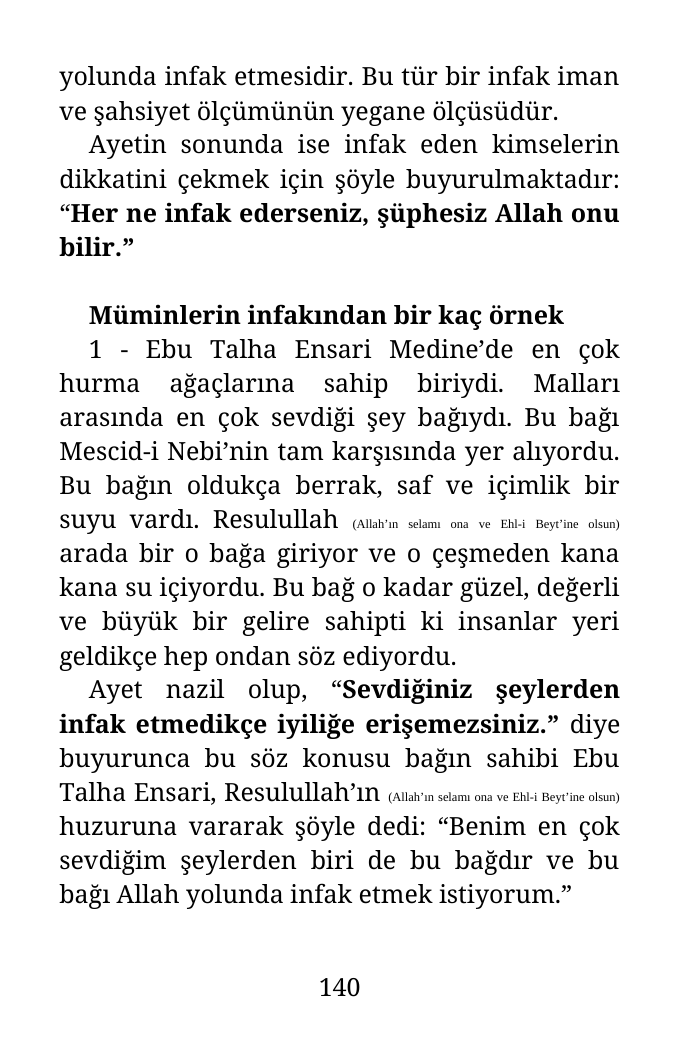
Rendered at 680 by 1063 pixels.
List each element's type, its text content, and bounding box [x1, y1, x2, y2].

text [59, 59, 620, 127]
text Ayet nazil olup, “Sevdiğiniz şeylerden infak etmedikçe iyiliğe erişemezsiniz.” diye buyurunca bu söz konusu bağın sahibi Ebu Talha Ensari, Resulullah’ın (Allah’ın selamı ona ve Ehl-i Beyt’ine olsun) huzuruna vararak şöyle dedi: “Benim en çok sevdiğim şeylerden biri de bu bağdır ve bu bağı Allah yolunda infak etmek istiyorum.” [59, 672, 620, 911]
text Ayetin sonunda ise infak eden kimselerin dikkatini çekmek için şöyle buyurulmaktadır: “Her ne infak ederseniz, şüphesiz Allah onu bilir.” [59, 127, 620, 263]
text 1 - Ebu Talha Ensari Medine’de en çok hurma ağaçlarına sahip biriydi. Malları arasında en çok sevdiği şey bağıydı. Bu bağı Mescid-i Nebi’nin tam karşısında yer alıyordu. Bu bağın oldukça berrak, saf ve içimlik bir suyu vardı. Resulullah (Allah’ın selamı ona ve Ehl-i Beyt’ine olsun) arada bir o bağa giriyor ve o çeşmeden kana kana su içiyordu. Bu bağ o kadar güzel, değerli ve büyük bir gelire sahipti ki insanlar yeri geldikçe hep ondan söz ediyordu. [59, 332, 620, 672]
text Müminlerin infakından bir kaç örnek [59, 297, 620, 332]
